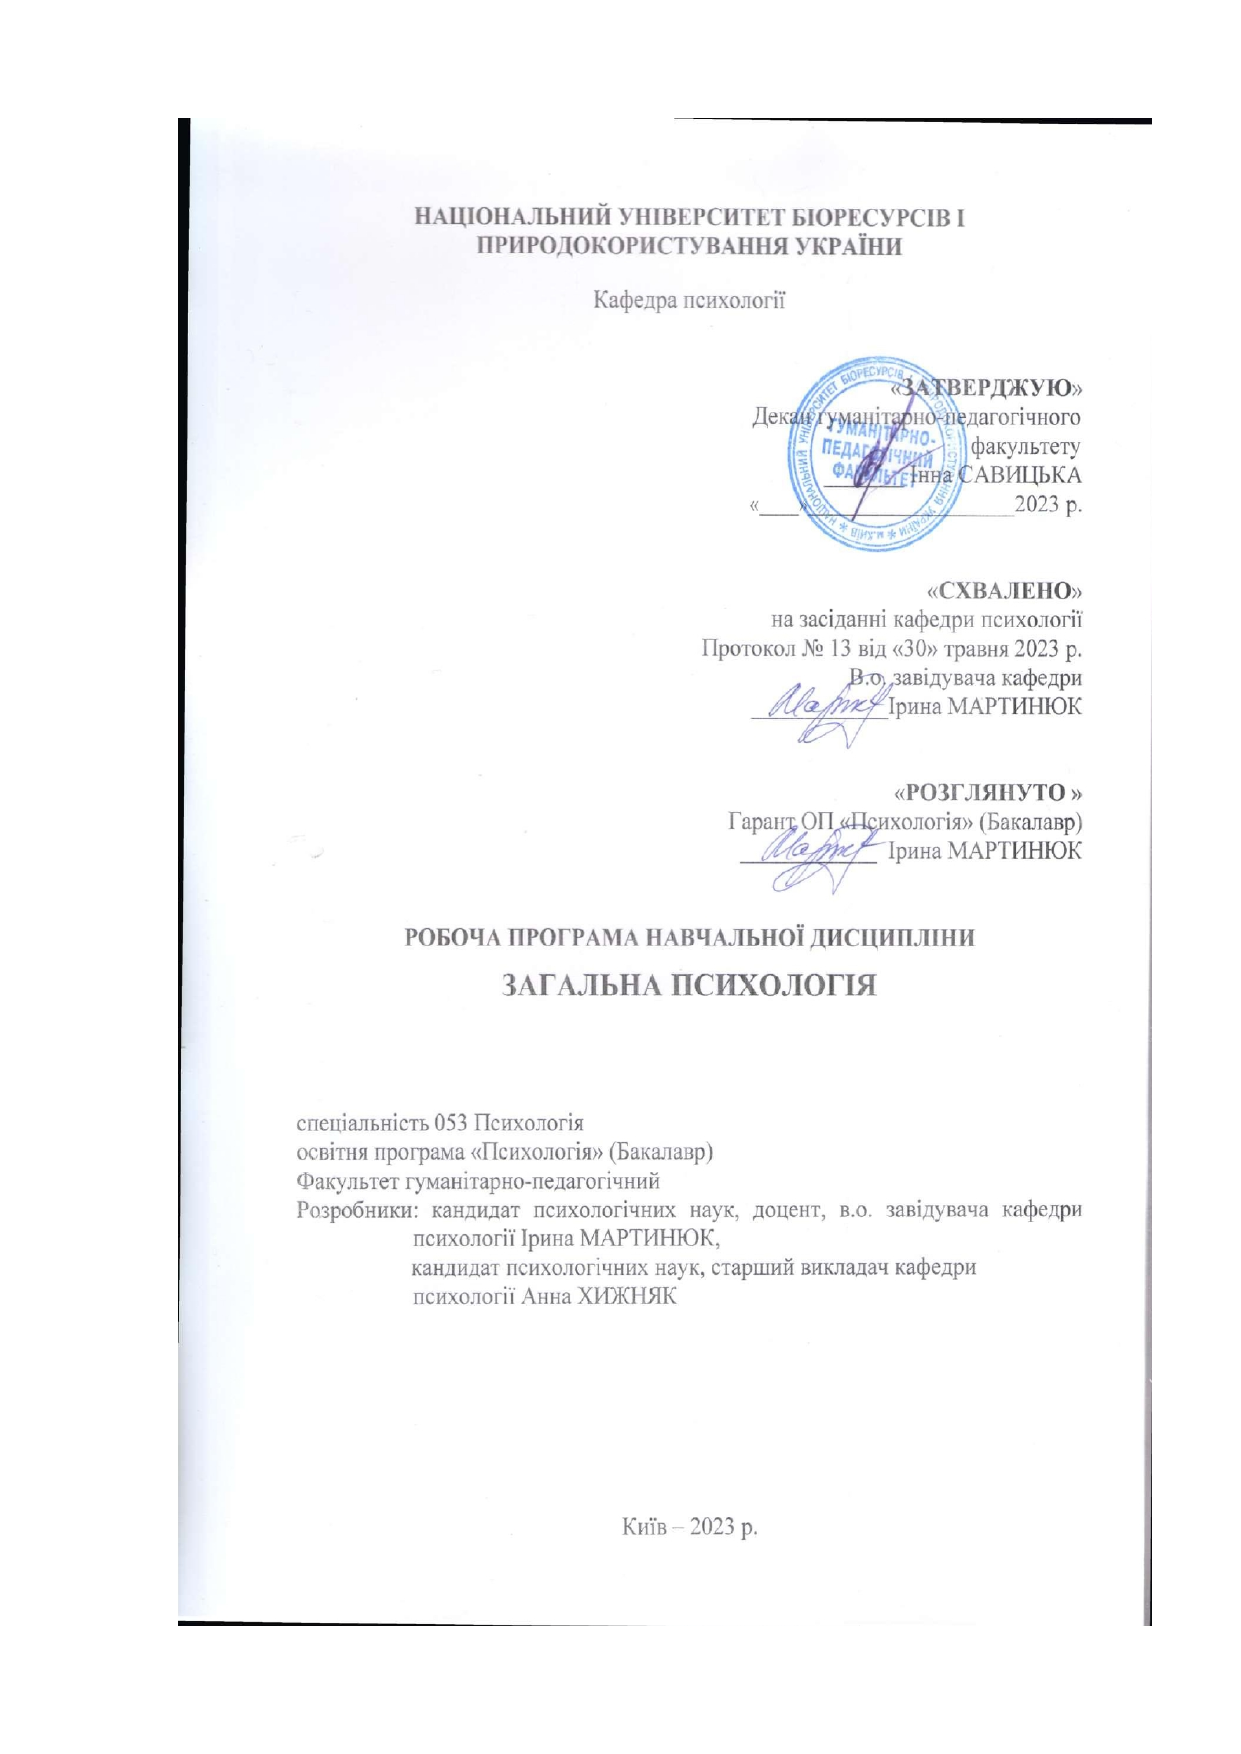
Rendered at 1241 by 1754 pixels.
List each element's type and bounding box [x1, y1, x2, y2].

picture [177, 118, 1152, 1626]
